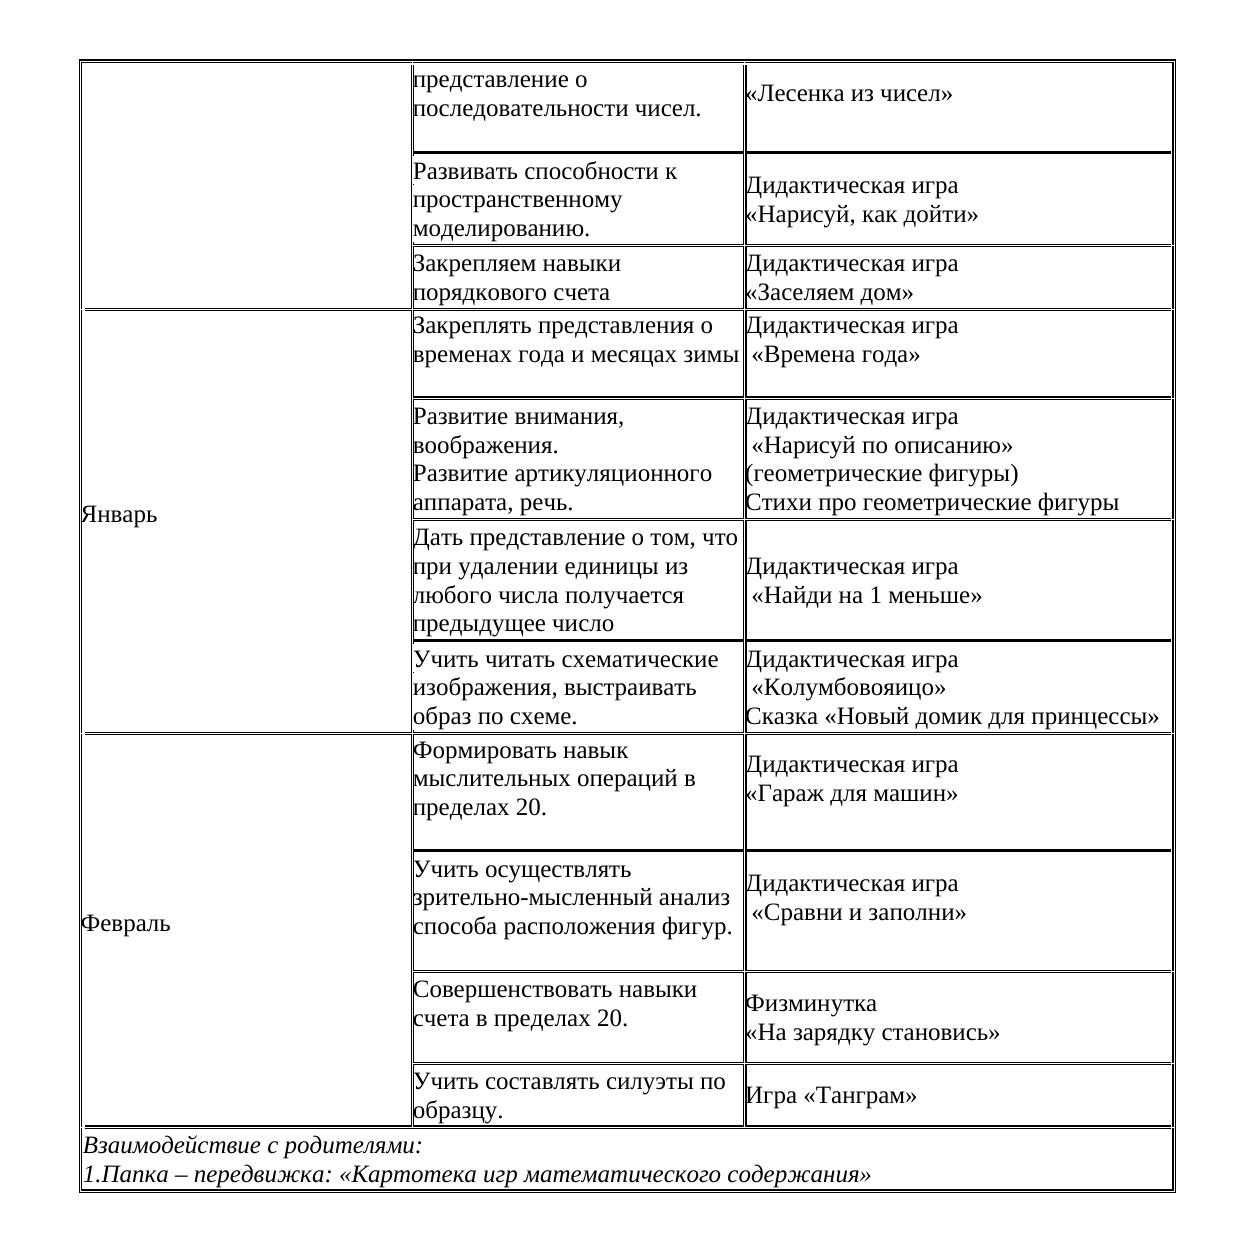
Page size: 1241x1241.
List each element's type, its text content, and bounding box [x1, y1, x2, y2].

table_cell Дидактическая игра «Колумбовояицо» Сказка «Новый домик для принцессы» [747, 639, 1172, 731]
table_cell Учить составлять силуэты по образцу. [414, 1065, 743, 1125]
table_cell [745, 63, 1172, 151]
table_cell Учить читать схематические изображения, выстраивать образ по схеме. [414, 642, 743, 731]
table_cell Учить осуществлять зрительно-мысленный анализ способа расположения фигур. [414, 852, 743, 969]
table_cell Развивать способности к пространственному моделированию. [414, 154, 743, 243]
table_cell Февраль [82, 731, 411, 1125]
table_cell Дидактическая игра «Гараж для машин» [747, 731, 1173, 849]
table_cell Дидактическая игра «Найди на 1 меньше» [747, 518, 1173, 639]
table_cell Дидактическая игра «Сравни и заполни» [747, 849, 1172, 969]
table_cell Январь [82, 308, 411, 731]
table_cell Физминутка «На зарядку становись» [747, 970, 1173, 1061]
table_cell Совершенствовать навыки счета в пределах 20. [414, 973, 743, 1061]
table_cell Дидактическая игра «Времена года» [747, 308, 1173, 396]
table_cell Игра «Танграм» [747, 1061, 1173, 1125]
table_cell Развитие внимания, воображения. Развитие артикуляционного аппарата, речь. [414, 400, 743, 517]
table_cell Дидактическая игра «Заселяем дом» [747, 244, 1173, 307]
table_cell Закреплять представления о временах года и месяцах зимы [414, 311, 743, 396]
table_cell Дать представление о том, что при удалении единицы из любого числа получается предыдущее число [414, 521, 743, 639]
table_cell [413, 61, 745, 151]
table_cell Дидактическая игра «Нарисуй по описанию» (геометрические фигуры) Стихи про геометрические фигуры [747, 396, 1173, 517]
table_cell Дидактическая игра «Нарисуй, как дойти» [747, 151, 1172, 243]
table_cell Формировать навык мыслительных операций в пределах 20. [414, 735, 743, 849]
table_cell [82, 1125, 1173, 1189]
table_cell Закрепляем навыки порядкового счета [414, 247, 743, 307]
